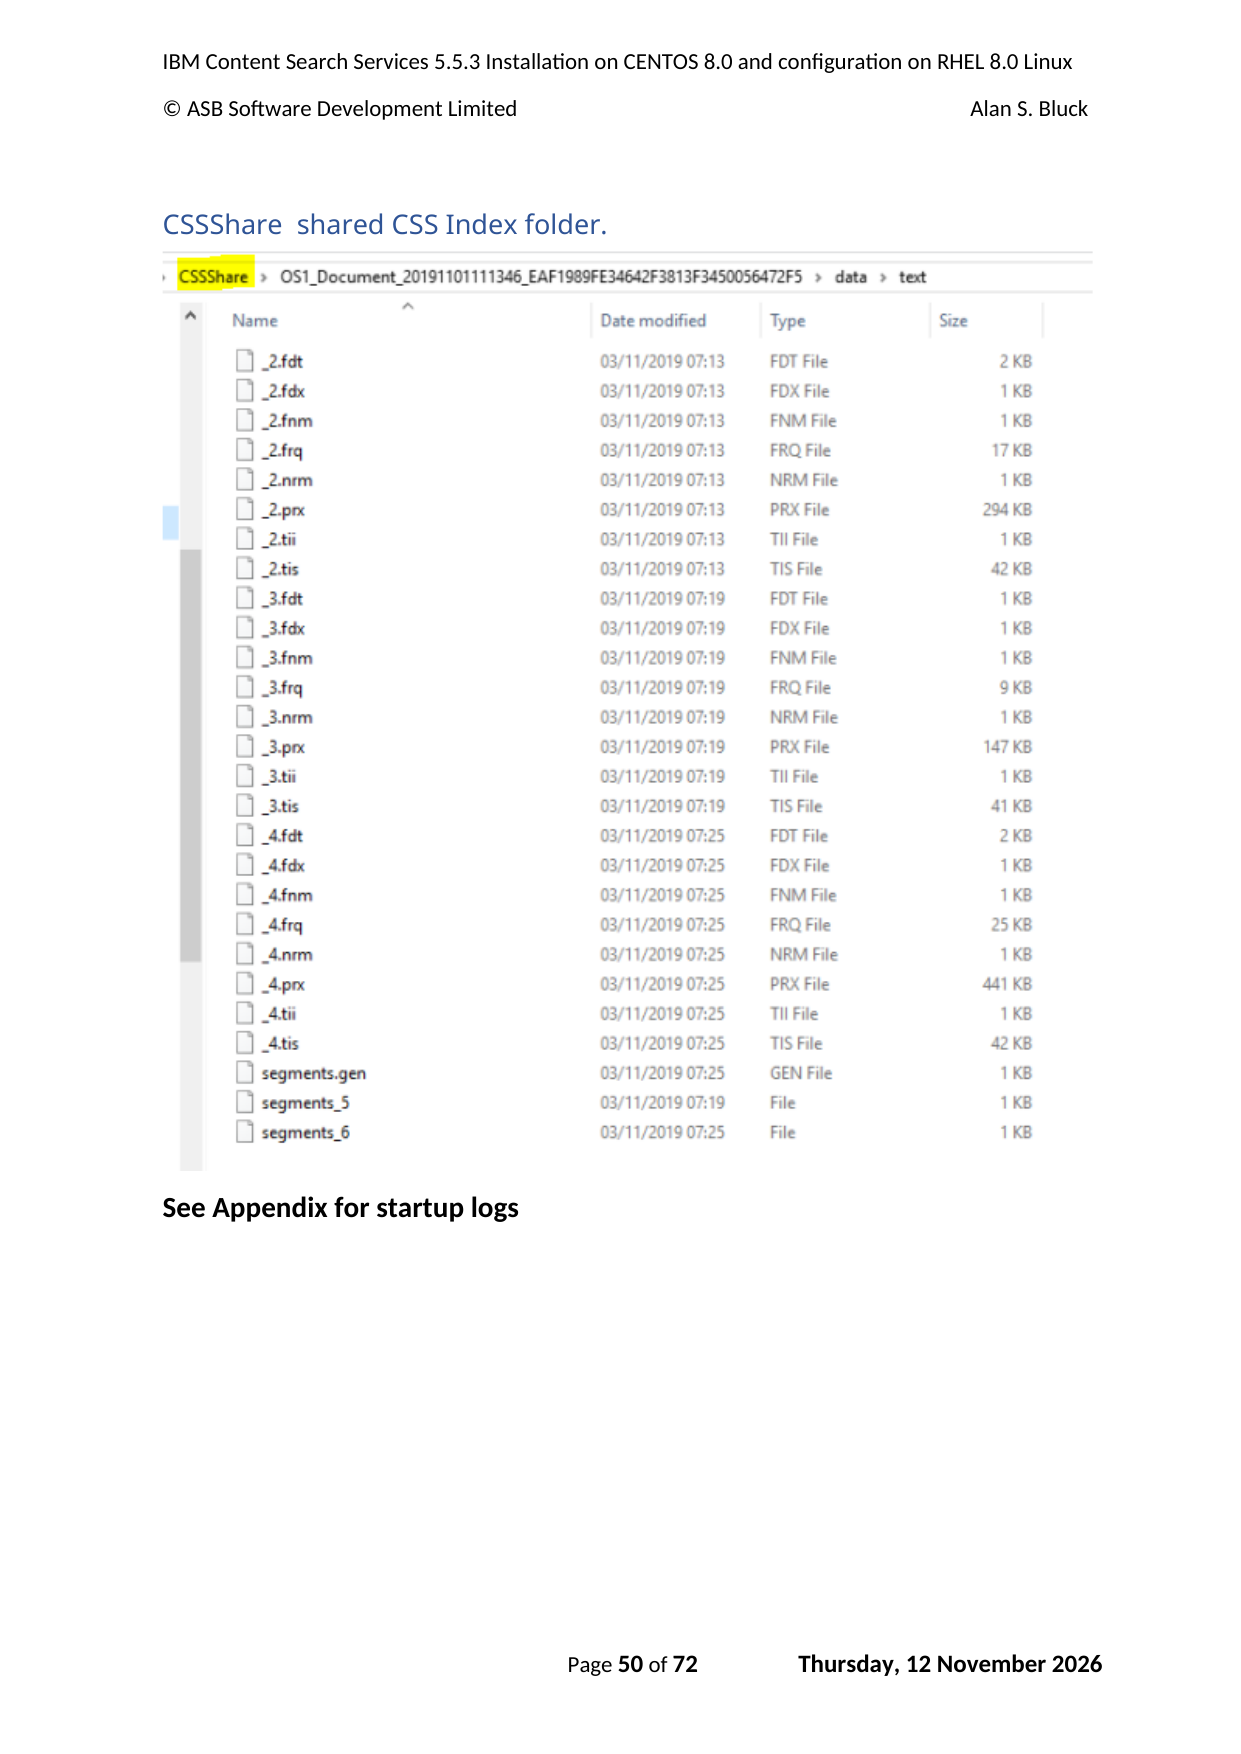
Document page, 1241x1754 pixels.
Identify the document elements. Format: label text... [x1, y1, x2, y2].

picture [162, 245, 1093, 1171]
text See Appendix for startup logs [162, 1189, 1093, 1225]
subtitle CSSShare shared CSS Index folder. [162, 205, 1093, 242]
